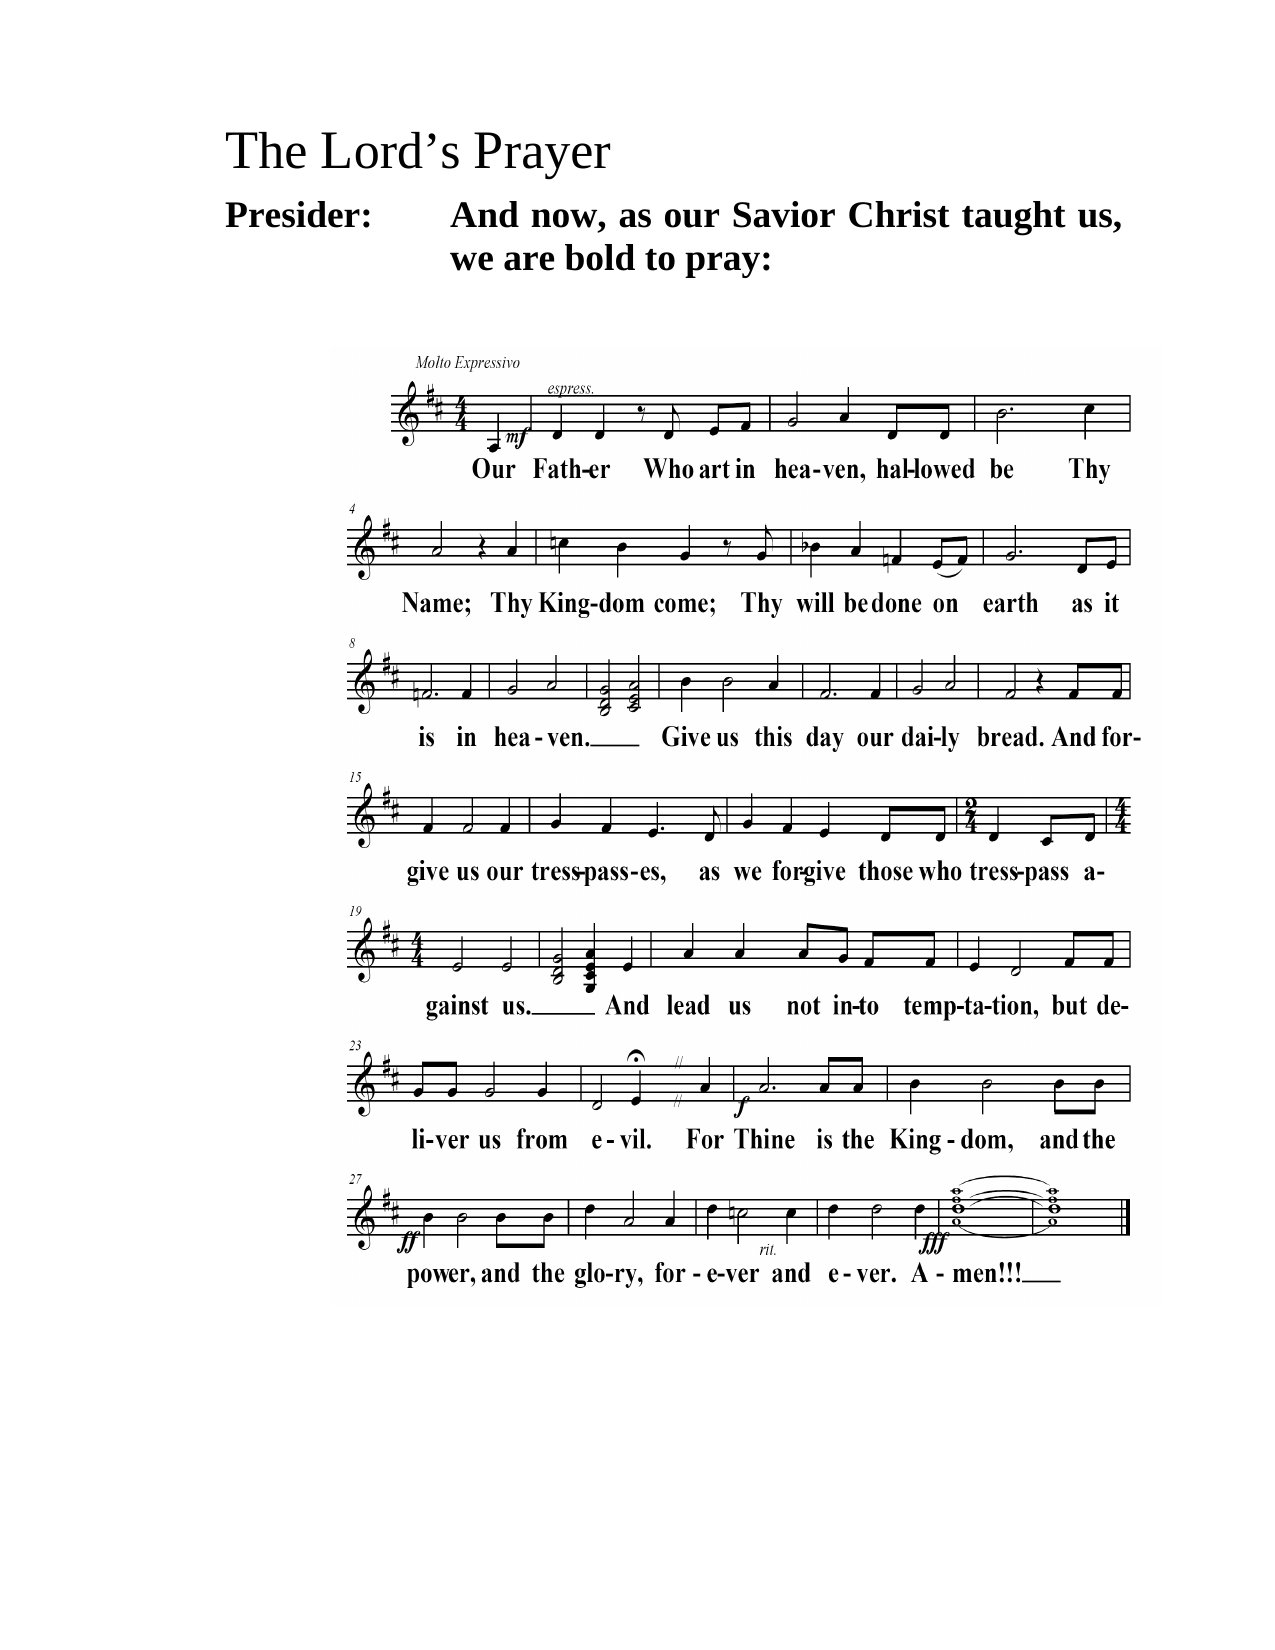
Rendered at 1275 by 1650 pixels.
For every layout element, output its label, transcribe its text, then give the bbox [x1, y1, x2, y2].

text The Lord’s Prayer [225, 117, 1170, 180]
text Presider: And now, as our Savior Christ taught us, we are bold to pray: [225, 192, 1123, 278]
